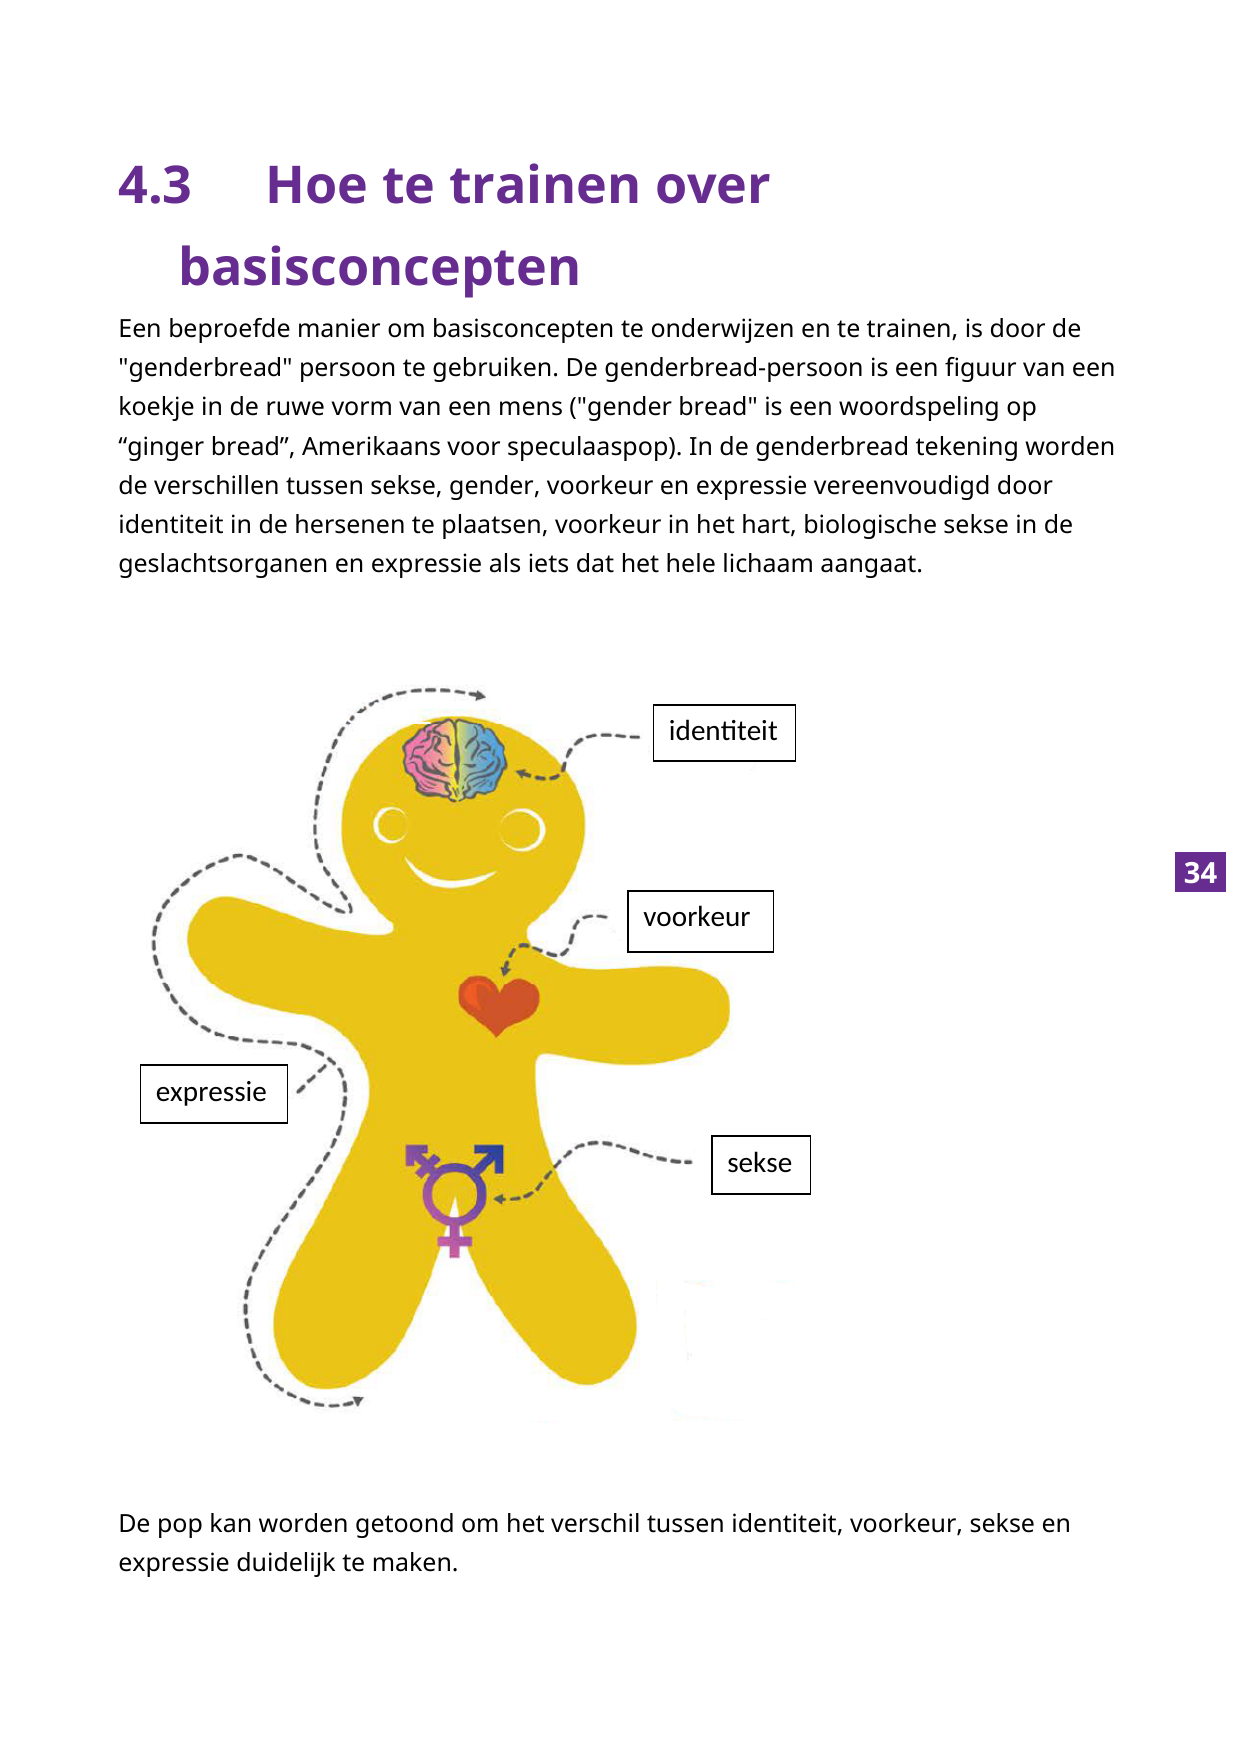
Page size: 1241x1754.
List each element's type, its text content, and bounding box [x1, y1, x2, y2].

text Een beproefde manier om basisconcepten te onderwijzen en te trainen, is door de "genderbread" persoon te gebruiken. De genderbread-persoon is een figuur van een koekje in de ruwe vorm van een mens ("gender bread" is een woordspeling op “ginger bread”, Amerikaans voor speculaaspop). In de genderbread tekening worden de verschillen tussen sekse, gender, voorkeur en expressie vereenvoudigd door identiteit in de hersenen te plaatsen, voorkeur in het hart, biologische sekse in de geslachtsorganen en expressie als iets dat het hele lichaam aangaat. [118, 311, 1122, 580]
subtitle Hoe te trainen over basisconcepten [118, 148, 1122, 300]
text De pop kan worden getoond om het verschil tussen identiteit, voorkeur, sekse en expressie duidelijk te maken. [118, 1506, 1122, 1579]
picture [118, 672, 796, 1423]
